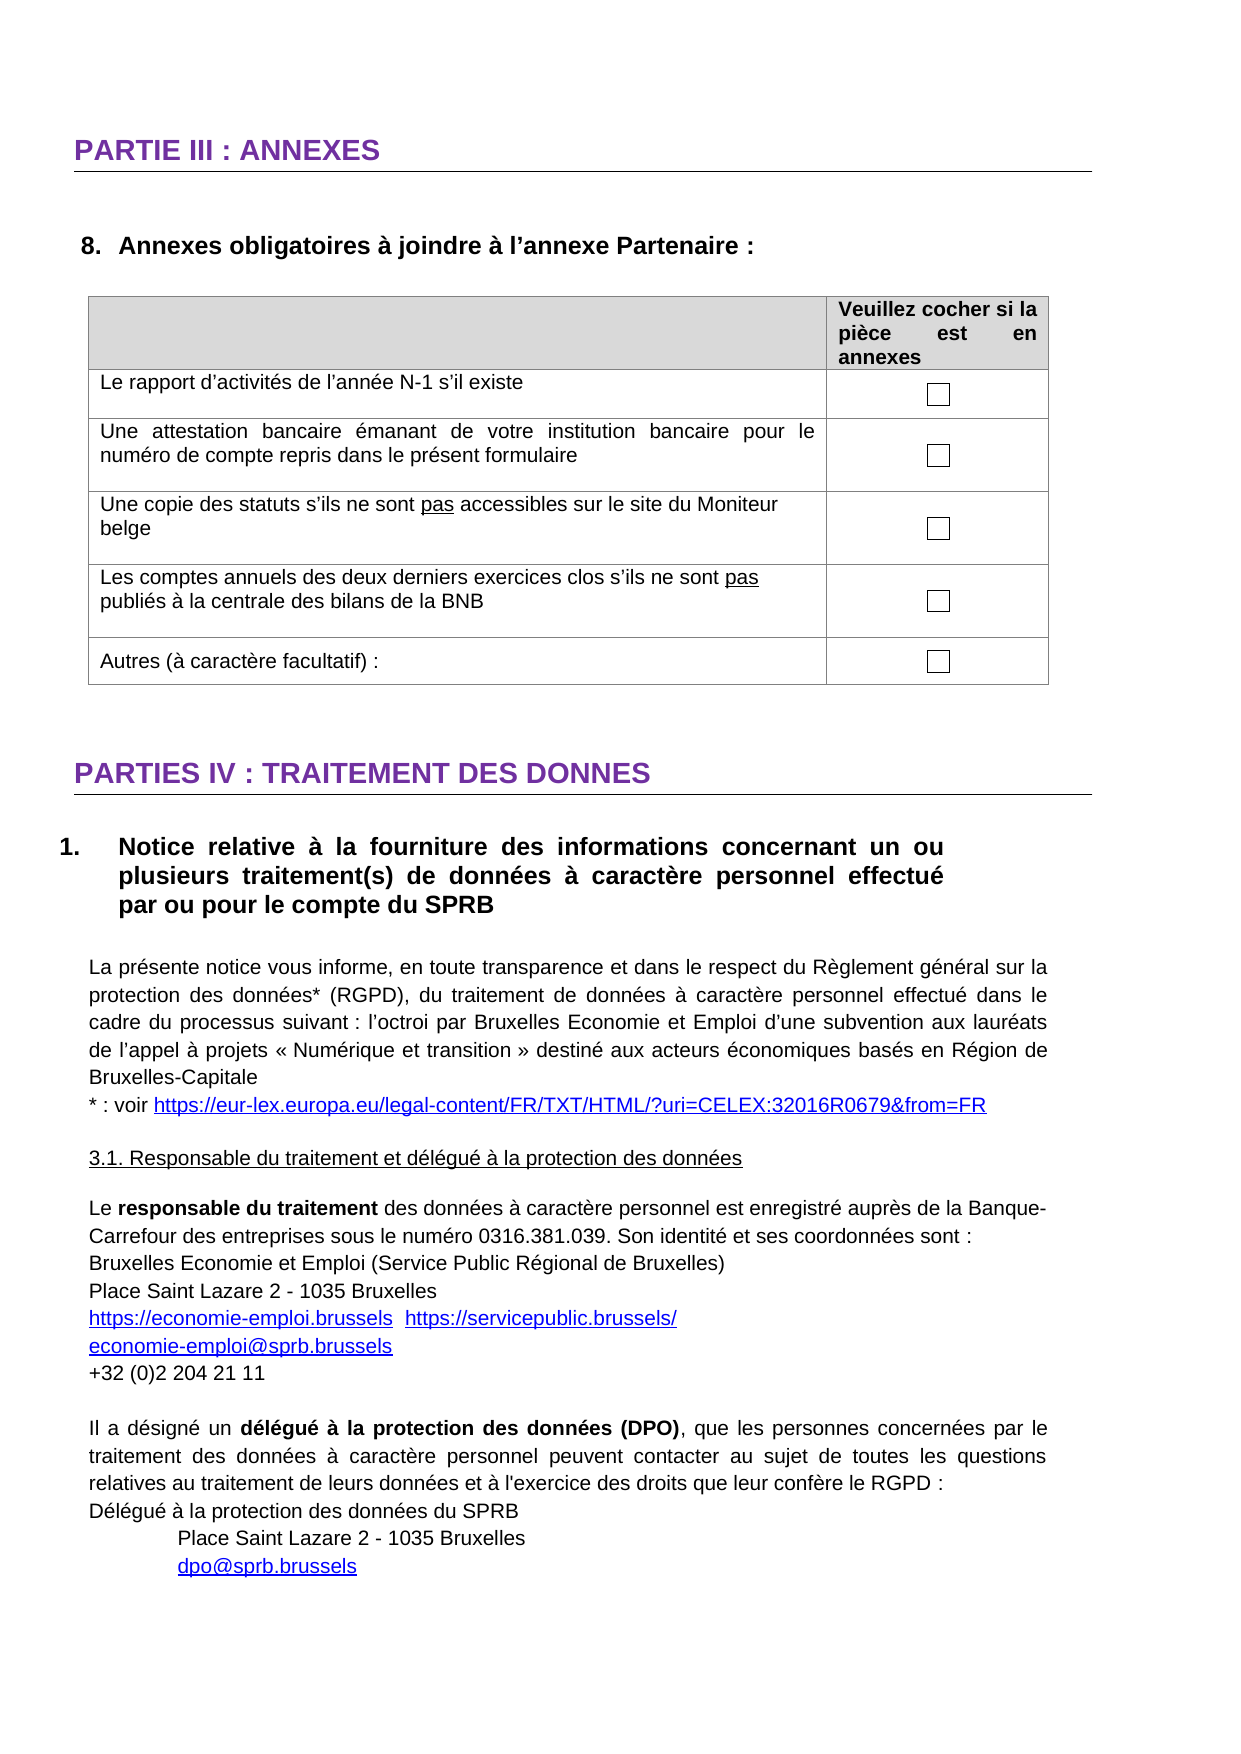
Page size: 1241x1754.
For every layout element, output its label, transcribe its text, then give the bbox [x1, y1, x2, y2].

table_cell [827, 370, 1048, 418]
table_header Veuillez cocher si la pièce est en annexes [827, 297, 1048, 369]
table_header [89, 297, 826, 369]
text economie-emploi@sprb.brussels [89, 1333, 1048, 1357]
table_cell [827, 638, 1048, 684]
table_cell [827, 419, 1048, 491]
text PARTIE III : ANNEXES [74, 133, 1092, 171]
text PARTIES IV : TRAITEMENT DES DONNES [74, 756, 1092, 794]
text Notice relative à la fourniture des informations concernant un ou plusieurs traitement(s) de données à caractère personnel effectué par ou pour le compte du SPRB [59, 832, 945, 918]
text Place Saint Lazare 2 - 1035 Bruxelles [89, 1278, 1048, 1302]
text Le responsable du traitement des données à caractère personnel est enregistré auprès de la Banque-Carrefour des entreprises sous le numéro 0316.381.039. Son identité et ses coordonnées sont : [89, 1196, 1048, 1247]
text https://economie-emploi.brussels https://servicepublic.brussels/ [89, 1306, 1048, 1330]
text Place Saint Lazare 2 - 1035 Bruxelles [177, 1526, 945, 1550]
text La présente notice vous informe, en toute transparence et dans le respect du Règlement général sur la protection des données* (RGPD), du traitement de données à caractère personnel effectué dans le cadre du processus suivant : l’octroi par Bruxelles Economie et Emploi d’une subvention aux lauréats de l’appel à projets « Numérique et transition » destiné aux acteurs économiques basés en Région de Bruxelles-Capitale [89, 955, 1048, 1089]
table_cell Autres (à caractère facultatif) : [89, 638, 826, 684]
text * : voir https://eur-lex.europa.eu/legal-content/FR/TXT/HTML/?uri=CELEX:32016R0679&from=FR [89, 1092, 1048, 1116]
table_cell [827, 492, 1048, 564]
text Annexes obligatoires à joindre à l’annexe Partenaire : [81, 231, 1004, 259]
text dpo@sprb.brussels [177, 1553, 945, 1577]
text +32 (0)2 204 21 11 [89, 1361, 1048, 1385]
table_cell Le rapport d’activités de l’année N-1 s’il existe [89, 370, 826, 418]
subtitle 3.1. Responsable du traitement et délégué à la protection des données [89, 1146, 1048, 1170]
text Il a désigné un délégué à la protection des données (DPO), que les personnes concernées par le traitement des données à caractère personnel peuvent contacter au sujet de toutes les questions relatives au traitement de leurs données et à l'exercice des droits que leur confère le RGPD : [89, 1416, 1048, 1495]
table_cell [827, 565, 1048, 637]
text Délégué à la protection des données du SPRB [89, 1498, 1048, 1522]
table_cell Les comptes annuels des deux derniers exercices clos s’ils ne sont pas publiés à la centrale des bilans de la BNB [89, 565, 826, 637]
text Bruxelles Economie et Emploi (Service Public Régional de Bruxelles) [89, 1251, 1048, 1275]
table_cell Une copie des statuts s’ils ne sont pas accessibles sur le site du Moniteur belge [89, 492, 826, 564]
table_cell Une attestation bancaire émanant de votre institution bancaire pour le numéro de compte repris dans le présent formulaire [89, 419, 826, 491]
